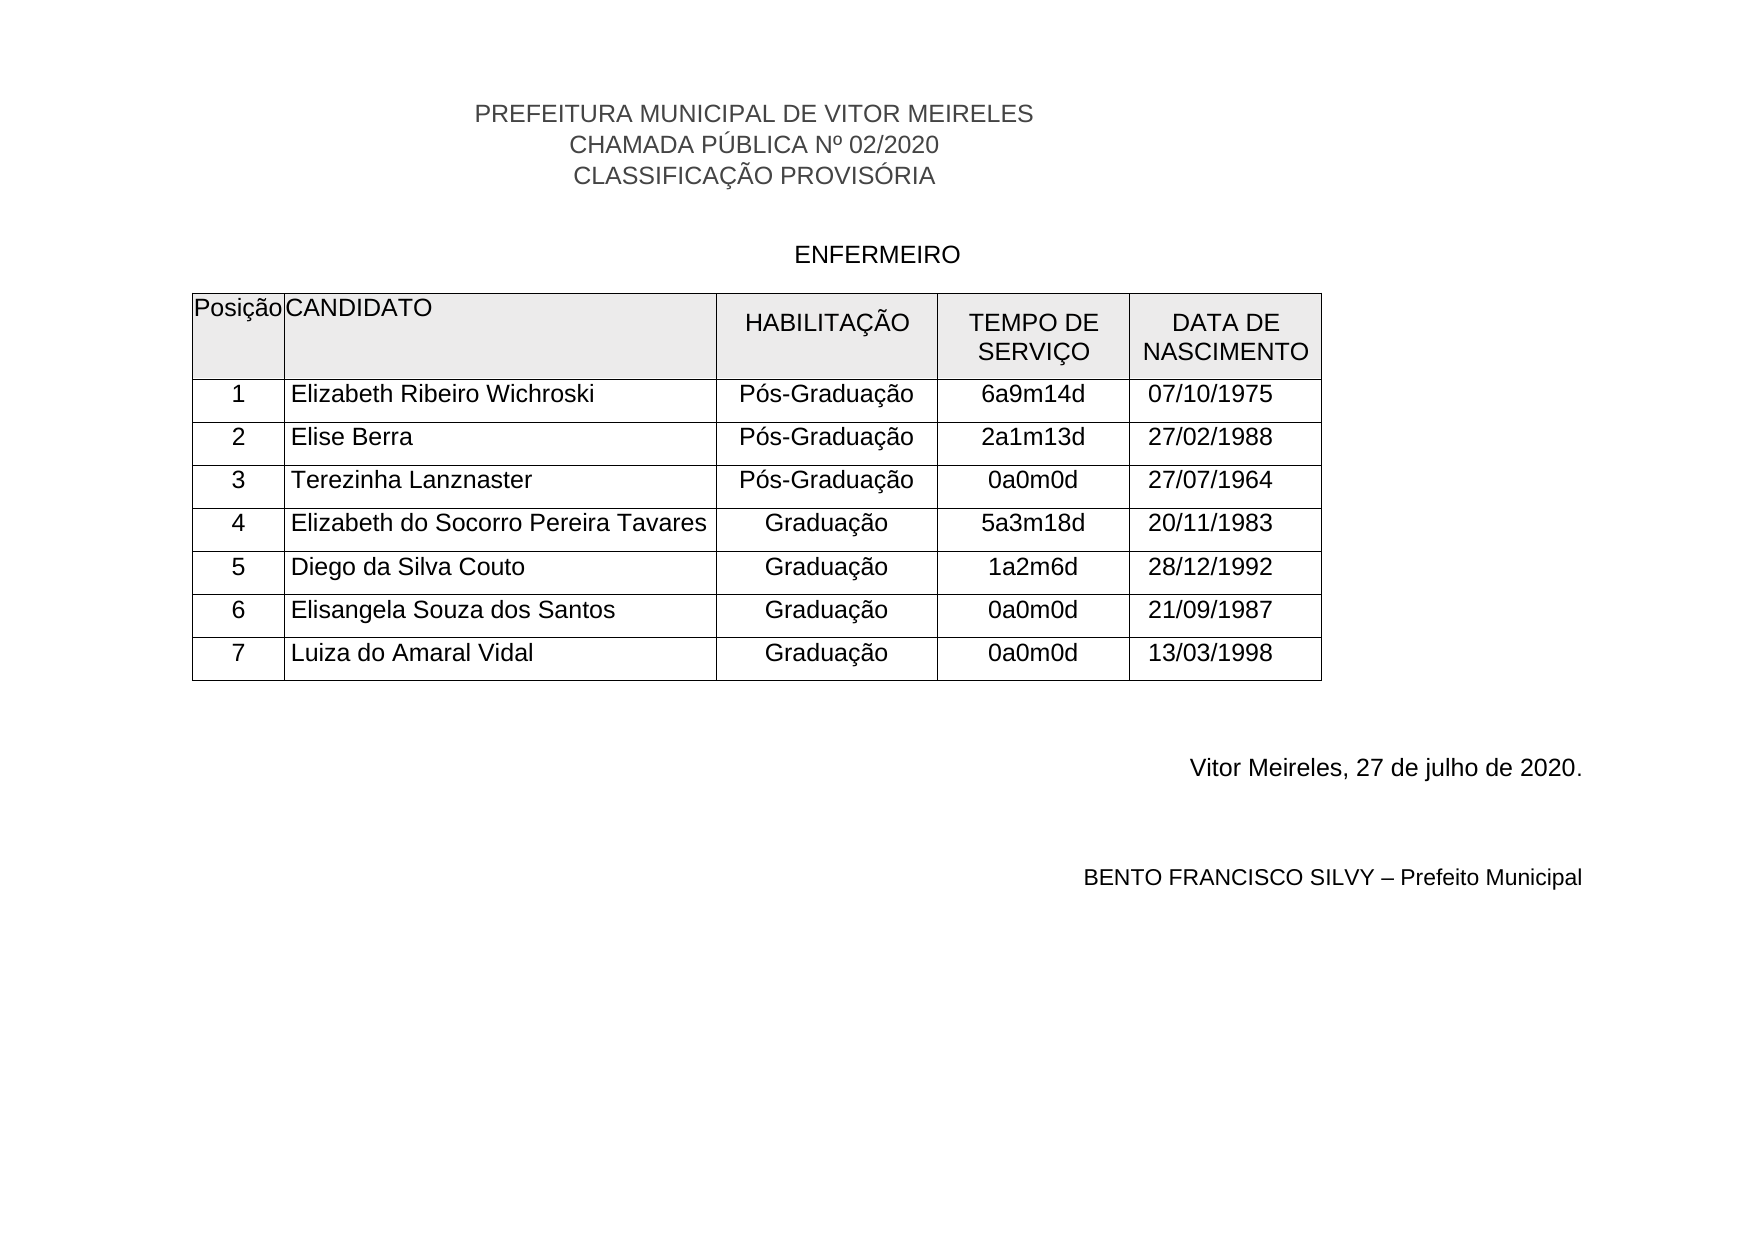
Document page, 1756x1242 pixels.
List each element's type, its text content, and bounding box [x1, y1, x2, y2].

table_cell Elise Berra [285, 423, 716, 465]
table_cell 7 [193, 638, 284, 680]
table_cell Graduação [717, 638, 937, 680]
table_cell Pós-Graduação [717, 380, 937, 422]
table_cell 6a9m14d [938, 380, 1129, 422]
table_cell 2 [193, 423, 284, 465]
table_cell Diego da Silva Couto [285, 552, 716, 594]
table_cell Graduação [717, 509, 937, 551]
text Vitor Meireles, 27 de julho de 2020. [179, 753, 1582, 782]
table_cell 3 [193, 466, 284, 508]
table_cell 2a1m13d [938, 423, 1129, 465]
table_header CANDIDATO [285, 294, 716, 378]
table_cell 21/09/1987 [1130, 595, 1321, 637]
table_cell 0a0m0d [938, 595, 1129, 637]
table_cell 4 [193, 509, 284, 551]
table_cell 5a3m18d [938, 509, 1129, 551]
table_cell 5 [193, 552, 284, 594]
text ENFERMEIRO [474, 240, 1281, 268]
table_cell Graduação [717, 595, 937, 637]
table_cell 0a0m0d [938, 466, 1129, 508]
table_cell 13/03/1998 [1130, 638, 1321, 680]
table_cell 6 [193, 595, 284, 637]
table_cell Pós-Graduação [717, 423, 937, 465]
table_cell Luiza do Amaral Vidal [285, 638, 716, 680]
table_cell 27/07/1964 [1130, 466, 1321, 508]
table_cell Elizabeth do Socorro Pereira Tavares [285, 509, 716, 551]
table_cell Elisangela Souza dos Santos [285, 595, 716, 637]
table_cell 20/11/1983 [1130, 509, 1321, 551]
table_header HABILITAÇÃO [717, 294, 937, 378]
text BENTO FRANCISCO SILVY – Prefeito Municipal [179, 863, 1582, 890]
table_cell Elizabeth Ribeiro Wichroski [285, 380, 716, 422]
table_header TEMPO DE SERVIÇO [938, 294, 1129, 378]
table_header DATA DE NASCIMENTO [1130, 294, 1321, 378]
table_cell Graduação [717, 552, 937, 594]
table_cell Terezinha Lanznaster [285, 466, 716, 508]
table_cell 1 [193, 380, 284, 422]
table_cell 0a0m0d [938, 638, 1129, 680]
text PREFEITURA MUNICIPAL DE VITOR MEIRELES CHAMADA PÚBLICA Nº 02/2020 CLASSIFICAÇÃO PROVISÓRIA [474, 99, 1035, 189]
table_cell 27/02/1988 [1130, 423, 1321, 465]
table_cell Pós-Graduação [717, 466, 937, 508]
table_cell 07/10/1975 [1130, 380, 1321, 422]
table_header Posição [193, 294, 284, 378]
table_cell 28/12/1992 [1130, 552, 1321, 594]
table_cell 1a2m6d [938, 552, 1129, 594]
